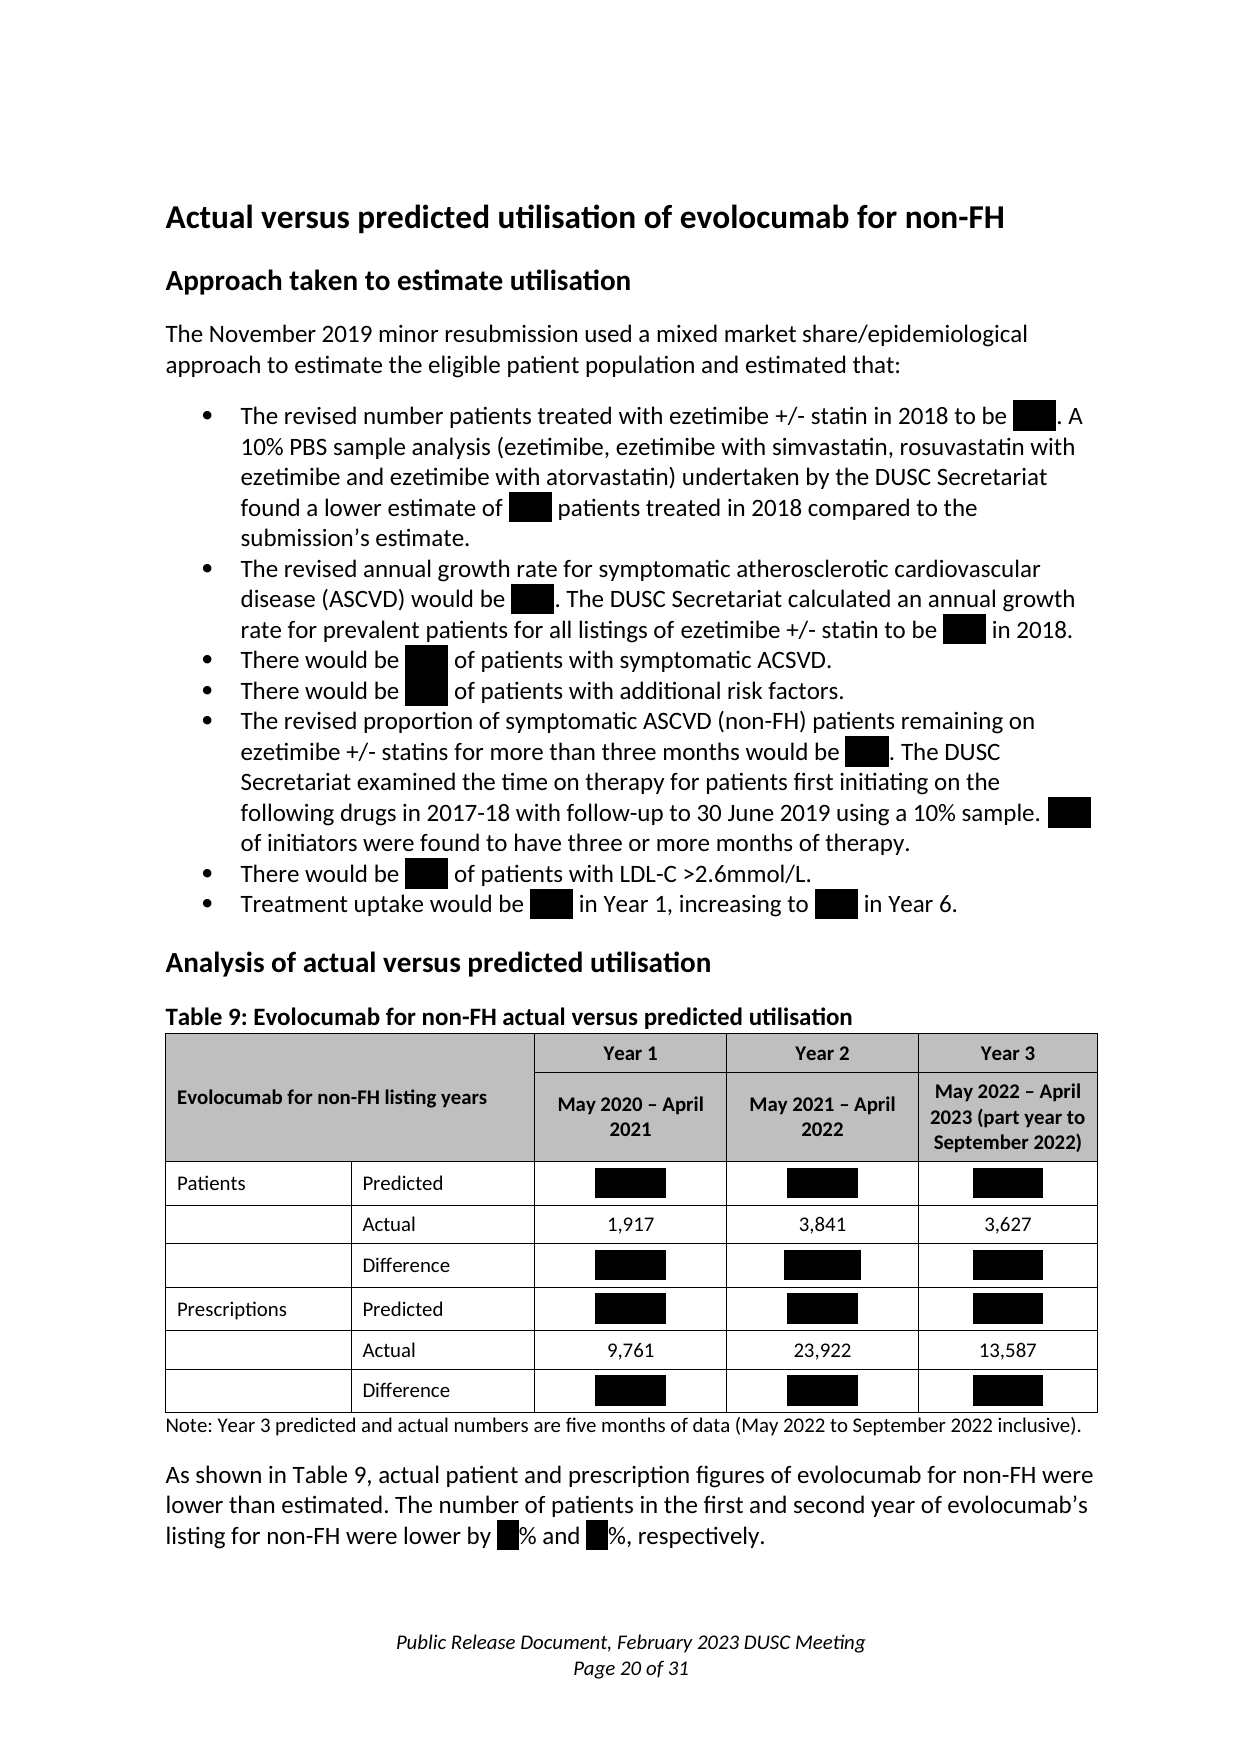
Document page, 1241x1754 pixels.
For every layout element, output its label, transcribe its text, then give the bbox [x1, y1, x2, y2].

list Treatment uptake would be xxxx in Year 1, increasing to xxxx in Year 6. [203, 889, 530, 919]
table_cell Prescriptions [166, 1288, 351, 1330]
table_cell xxxx xx [727, 1370, 918, 1412]
list There would be xxxx of patients with additional risk factors. [203, 675, 405, 706]
text As shown in Table 9, actual patient and prescription figures of evolocumab for non-FH were lower than estimated. The number of patients in the first and second year of evolocumab’s listing for non-FH were lower by xx% and xx%, respectively. [165, 1459, 1098, 1550]
list Treatment uptake would be xxxx in Year 1, increasing to xxxx in Year 6. [573, 889, 815, 919]
table_cell xxxx xx [535, 1288, 726, 1330]
table_cell [166, 1370, 351, 1412]
table_cell xxxx xx [919, 1244, 1097, 1286]
table_cell xxxx xx [727, 1162, 918, 1204]
table_cell May 2022 – April 2023 (part year to September 2022) [919, 1073, 1097, 1161]
table_cell 9,761 [535, 1331, 726, 1368]
table_cell Actual [352, 1206, 534, 1243]
title Table 9: Evolocumab for non-FH actual versus predicted utilisation [165, 1001, 1098, 1031]
list There would be xxxx of patients with symptomatic ACSVD. [203, 644, 1098, 675]
table_cell 13,587 [919, 1331, 1097, 1368]
table_cell xxxx xx [727, 1244, 918, 1286]
table_cell xxxx xx [535, 1370, 726, 1412]
table_cell xxxx xx [535, 1162, 726, 1204]
table_cell [166, 1331, 351, 1368]
table_cell Predicted [352, 1288, 534, 1330]
table_cell 1,917 [535, 1206, 726, 1243]
table_cell xxxx xx [919, 1162, 1097, 1204]
table_cell xxxx xx [535, 1244, 726, 1286]
table_header Year 3 [919, 1034, 1097, 1072]
list There would be xxxx of patients with additional risk factors. [448, 675, 1098, 706]
table_header Year 1 [535, 1034, 726, 1072]
table_header Year 2 [727, 1034, 918, 1072]
table_cell May 2020 – April 2021 [535, 1073, 726, 1161]
table_cell Patients [166, 1162, 351, 1204]
table_cell 3,627 [919, 1206, 1097, 1243]
table_cell May 2021 – April 2022 [727, 1073, 918, 1161]
text Note: Year 3 predicted and actual numbers are five months of data (May 2022 to September 2022 inclusive). [165, 1413, 1098, 1438]
list Treatment uptake would be xxxx in Year 1, increasing to xxxx in Year 6. [858, 889, 1098, 919]
table_cell 3,841 [727, 1206, 918, 1243]
table_cell [166, 1206, 351, 1243]
table_cell Predicted [352, 1162, 534, 1204]
table_header Evolocumab for non-FH listing years [166, 1034, 534, 1161]
list There would be xxxx of patients with LDL-C >2.6mmol/L. [203, 858, 405, 889]
table_cell Difference [352, 1244, 534, 1286]
list There would be xxxx of patients with LDL-C >2.6mmol/L. [448, 858, 1098, 889]
list The revised annual growth rate for symptomatic atherosclerotic cardiovascular disease (ASCVD) would be xxxx. The DUSC Secretariat calculated an annual growth rate for prevalent patients for all listings of ezetimibe +/- statin to be xxxx in 2018. [203, 553, 1098, 644]
list The revised proportion of symptomatic ASCVD (non-FH) patients remaining on ezetimibe +/- statins for more than three months would be xxxx. The DUSC Secretariat examined the time on therapy for patients first initiating on the following drugs in 2017-18 with follow-up to 30 June 2019 using a 10% sample. xxxx of initiators were found to have three or more months of therapy. [203, 706, 1098, 858]
subtitle Actual versus predicted utilisation of evolocumab for non-FH [165, 196, 1098, 237]
table_cell Actual [352, 1331, 534, 1368]
table_cell xxxx xx [919, 1370, 1097, 1412]
table_cell xxxx xx [727, 1288, 918, 1330]
table_cell [166, 1244, 351, 1286]
table_cell Difference [352, 1370, 534, 1412]
subtitle Approach taken to estimate utilisation [165, 262, 1098, 298]
subtitle Analysis of actual versus predicted utilisation [165, 944, 1098, 980]
list The revised number patients treated with ezetimibe +/- statin in 2018 to be xxxx. A 10% PBS sample analysis (ezetimibe, ezetimibe with simvastatin, rosuvastatin with ezetimibe and ezetimibe with atorvastatin) undertaken by the DUSC Secretariat found a lower estimate of xxxx patients treated in 2018 compared to the submission’s estimate. [203, 400, 1098, 553]
text The November 2019 minor resubmission used a mixed market share/epidemiological approach to estimate the eligible patient population and estimated that: [165, 318, 1098, 379]
table_cell 23,922 [727, 1331, 918, 1368]
table_cell xxxx xx [919, 1288, 1097, 1330]
